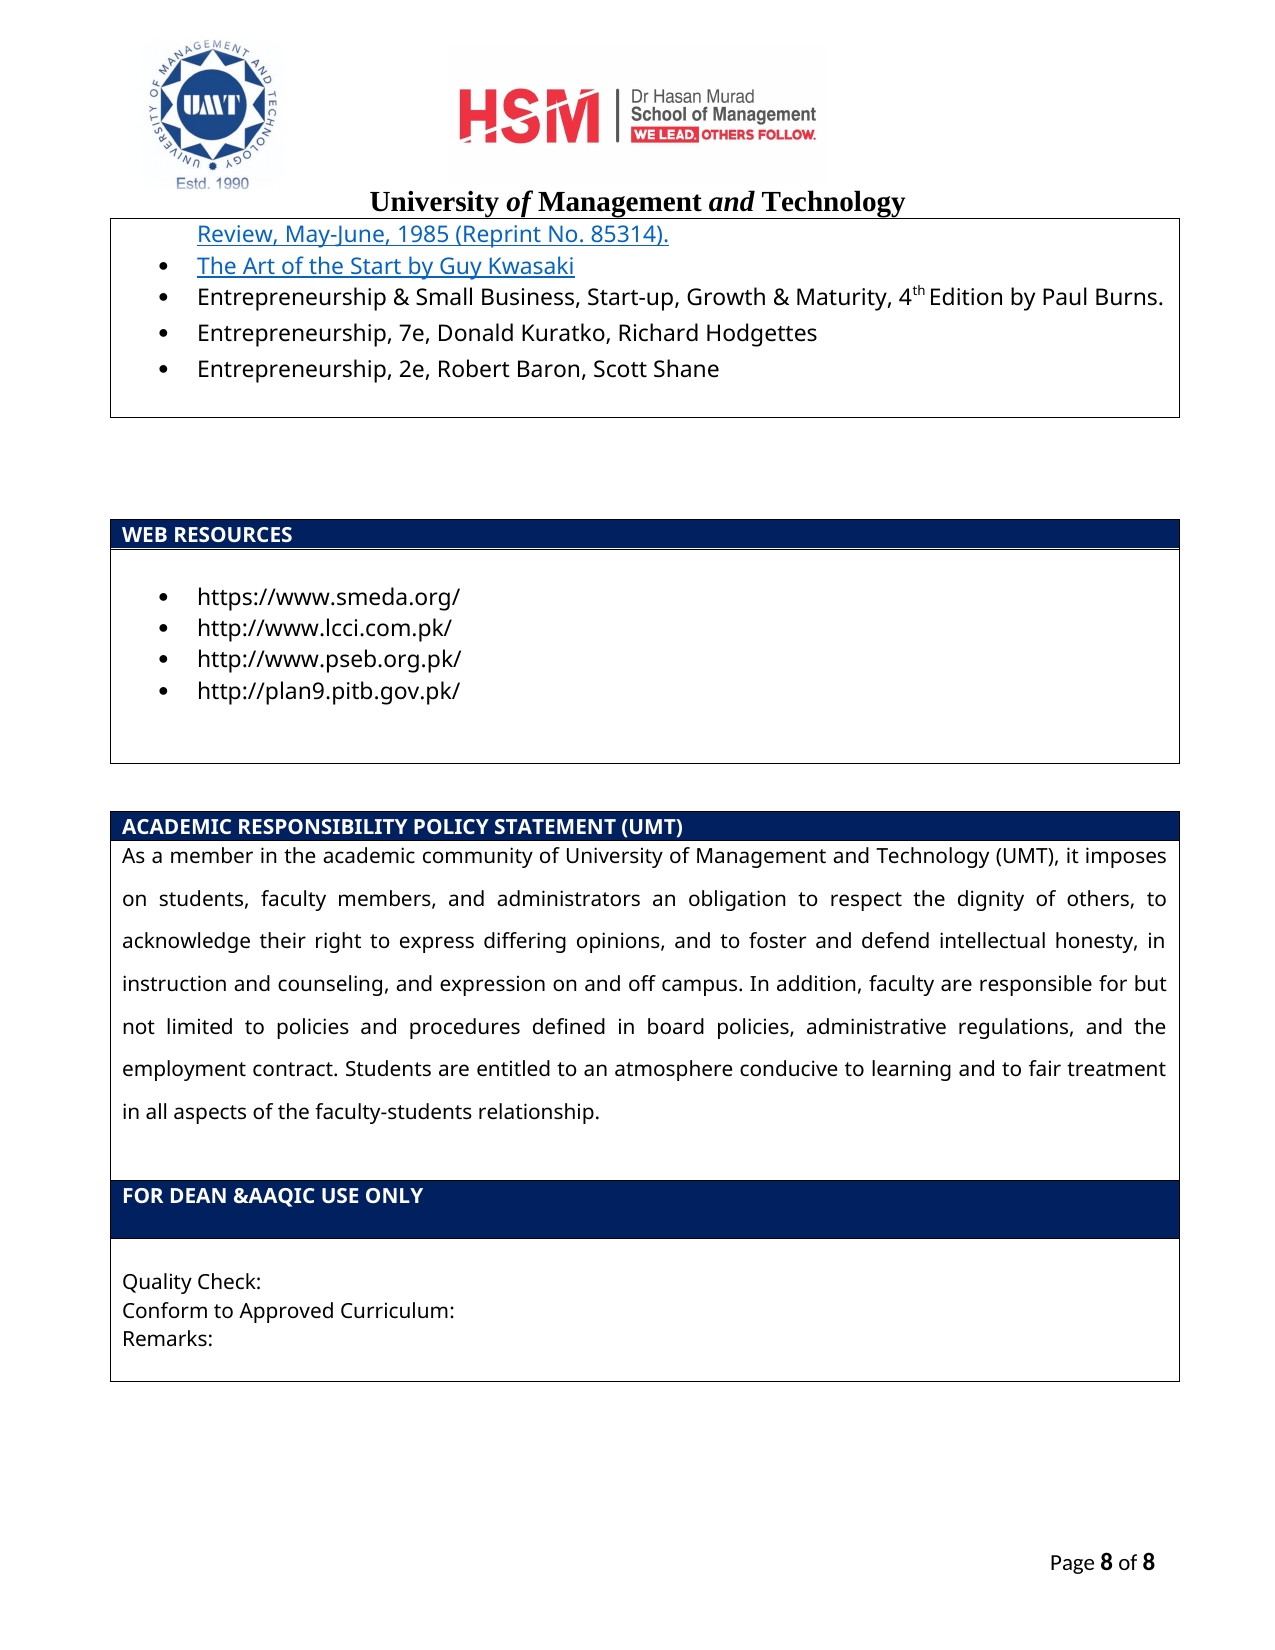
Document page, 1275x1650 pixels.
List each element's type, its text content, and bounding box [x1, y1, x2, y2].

table_header ACADEMIC RESPONSIBILITY POLICY STATEMENT (UMT) [111, 812, 1179, 840]
table_cell Quality Check: Conform to Approved Curriculum: Remarks: [111, 1239, 1179, 1381]
table_cell As a member in the academic community of University of Management and Technology (UMT), it imposes on students, faculty members, and administrators an obligation to respect the dignity of others, to acknowledge their right to express differing opinions, and to foster and defend intellectual honesty, in instruction and counseling, and expression on and off campus. In addition, faculty are responsible for but not limited to policies and procedures defined in board policies, administrative regulations, and the employment contract. Students are entitled to an atmosphere conducive to learning and to fair treatment in all aspects of the faculty-students relationship. [111, 841, 1179, 1180]
table_cell https://www.smeda.org/ http://www.lcci.com.pk/ http://www.pseb.org.pk/ http://plan9.pitb.gov.pk/ [111, 550, 1179, 763]
table_cell FOR DEAN &AAQIC USE ONLY [111, 1181, 1179, 1238]
table_header WEB RESOURCES [111, 520, 1179, 548]
picture [153, 53, 273, 175]
picture [448, 47, 827, 184]
